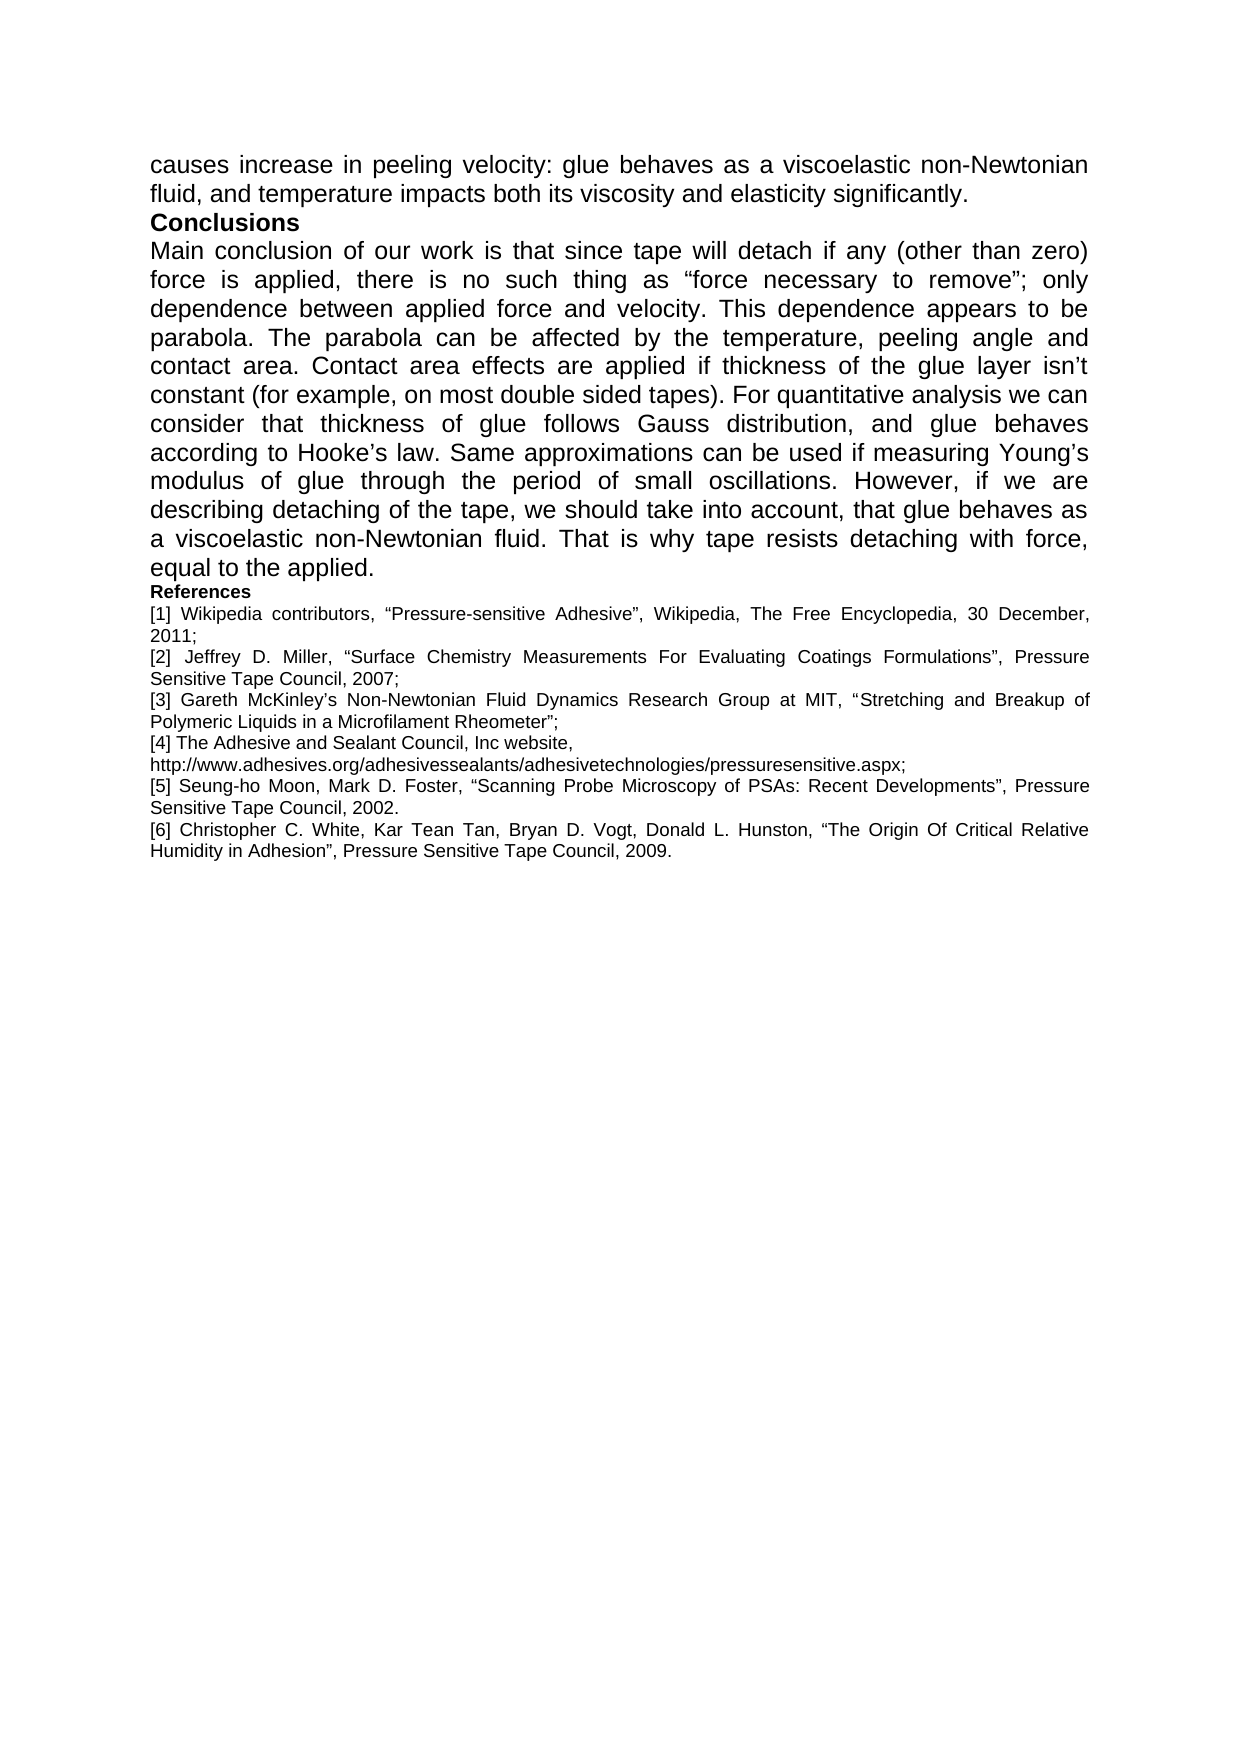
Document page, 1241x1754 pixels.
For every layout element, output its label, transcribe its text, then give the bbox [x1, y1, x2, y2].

text [3] Gareth McKinley’s Non-Newtonian Fluid Dynamics Research Group at MIT, “Stretching and Breakup of Polymeric Liquids in a Microfilament Rheometer”; [150, 689, 1090, 732]
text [150, 150, 1090, 207]
text [4] The Adhesive and Sealant Council, Inc website, [150, 732, 1090, 754]
text Main conclusion of our work is that since tape will detach if any (other than zero) force is applied, there is no such thing as “force necessary to remove”; only dependence between applied force and velocity. This dependence appears to be parabola. The parabola can be affected by the temperature, peeling angle and contact area. Contact area effects are applied if thickness of the glue layer isn’t constant (for example, on most double sided tapes). For quantitative analysis we can consider that thickness of glue follows Gauss distribution, and glue behaves according to Hooke’s law. Same approximations can be used if measuring Young’s modulus of glue through the period of small oscillations. However, if we are describing detaching of the tape, we should take into account, that glue behaves as a viscoelastic non-Newtonian fluid. That is why tape resists detaching with force, equal to the applied. [150, 236, 1090, 581]
text [5] Seung-ho Moon, Mark D. Foster, “Scanning Probe Microscopy of PSAs: Recent Developments”, Pressure Sensitive Tape Council, 2002. [150, 775, 1090, 818]
text [6] Christopher C. White, Kar Tean Tan, Bryan D. Vogt, Donald L. Hunston, “The Origin Of Critical Relative Humidity in Adhesion”, Pressure Sensitive Tape Council, 2009. [150, 818, 1090, 862]
text [1] Wikipedia contributors, “Pressure-sensitive Adhesive”, Wikipedia, The Free Encyclopedia, 30 December, 2011; [150, 603, 1090, 646]
text [2] Jeffrey D. Miller, “Surface Chemistry Measurements For Evaluating Coatings Formulations”, Pressure Sensitive Tape Council, 2007; [150, 646, 1090, 689]
text Conclusions [150, 207, 1090, 236]
text References [150, 581, 1090, 603]
text http://www.adhesives.org/adhesivessealants/adhesivetechnologies/pressuresensitive.aspx; [150, 754, 1090, 775]
